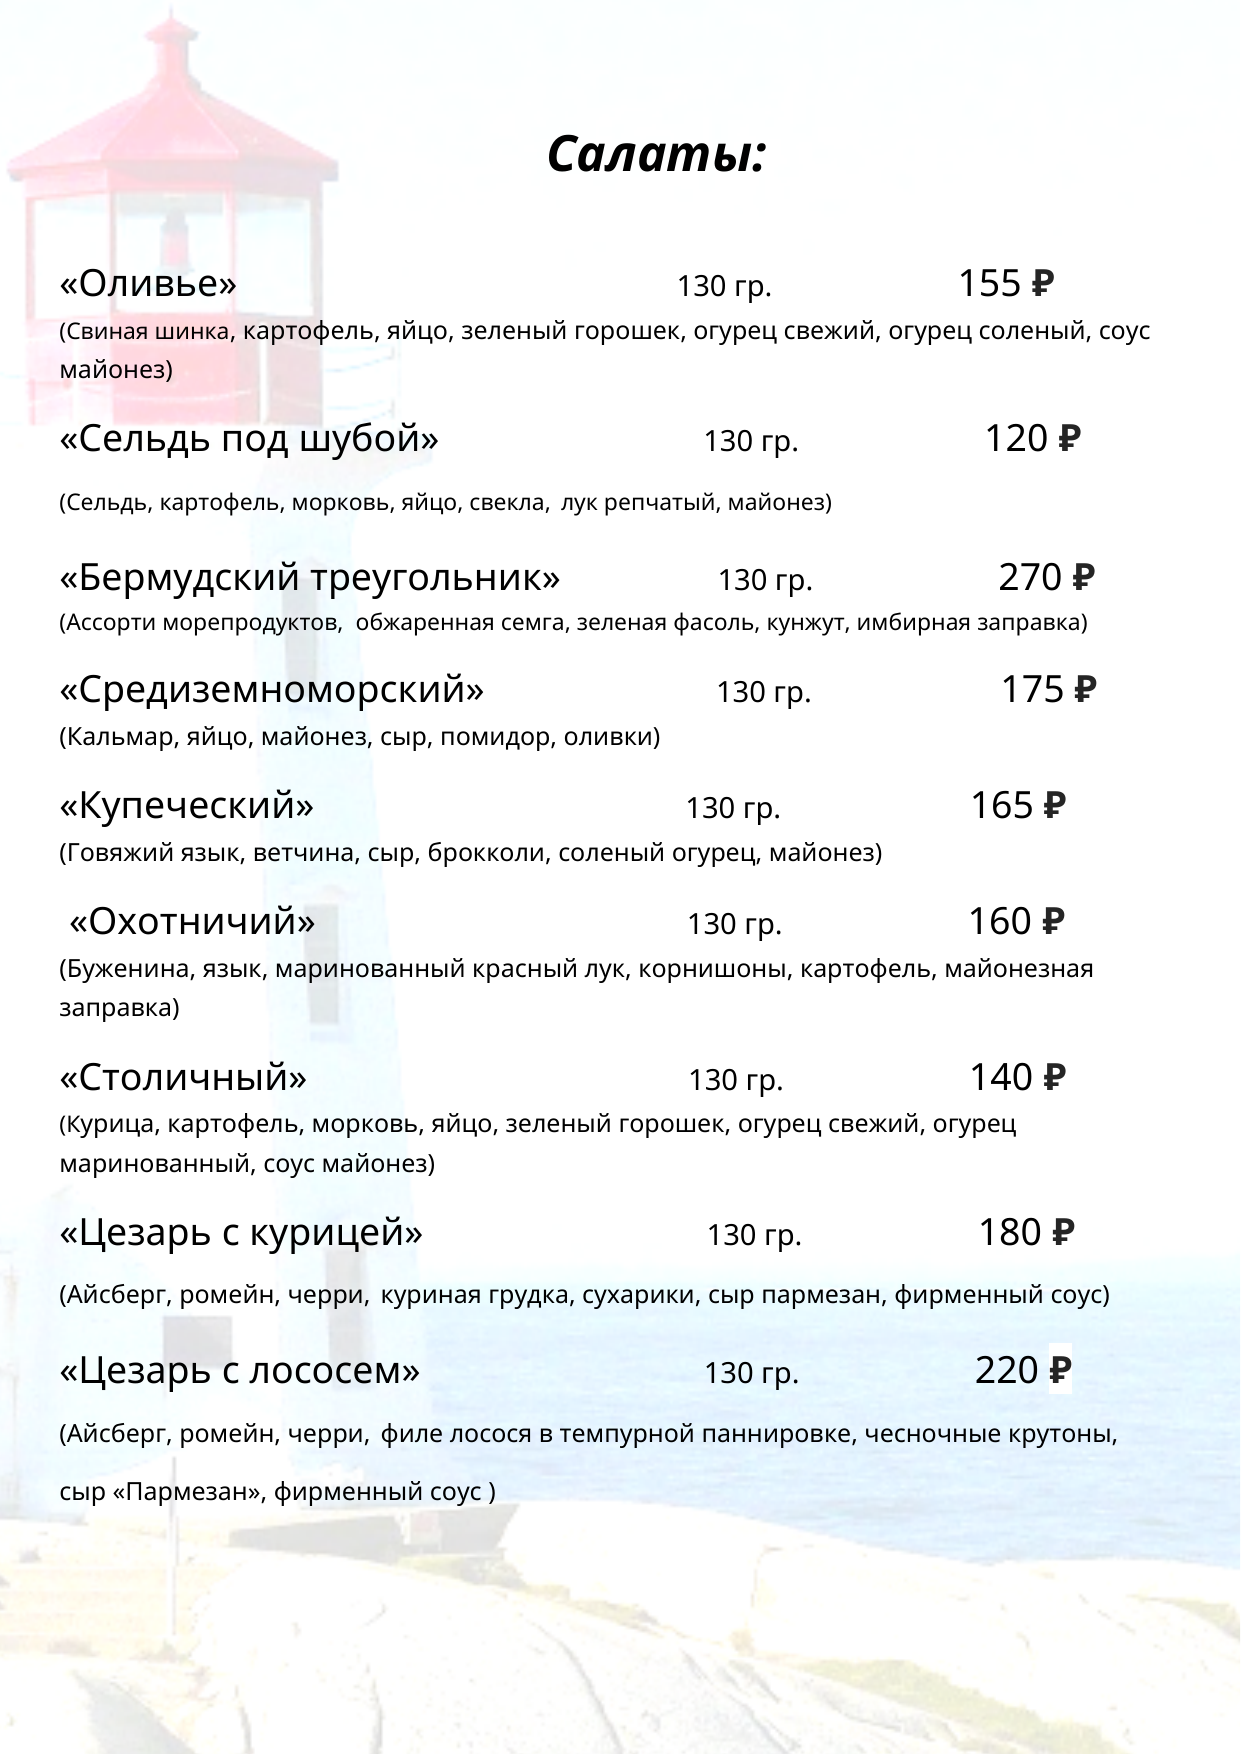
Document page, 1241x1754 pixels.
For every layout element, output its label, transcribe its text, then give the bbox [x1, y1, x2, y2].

text «Охотничий» 130 гр. 160 ₽ (Буженина, язык, маринованный красный лук, корнишоны, картофель, майонезная заправка) [59, 894, 1152, 1024]
text «Оливье» 130 гр. 155 ₽ (Свиная шинка, картофель, яйцо, зеленый горошек, огурец свежий, огурец соленый, соус майонез) [59, 256, 1152, 386]
text «Бермудский треугольник» 130 гр. 270 ₽ (Ассорти морепродуктов, обжаренная семга, зеленая фасоль, кунжут, имбирная заправка) [59, 550, 1152, 637]
text Салаты: [428, 118, 1152, 186]
text «Купеческий» 130 гр. 165 ₽ (Говяжий язык, ветчина, сыр, брокколи, соленый огурец, майонез) [59, 778, 1152, 869]
text «Сельдь под шубой» 130 гр. 120 ₽ (Сельдь, картофель, морковь, яйцо, свекла, лук репчатый, майонез) [59, 412, 1152, 521]
text «Столичный» 130 гр. 140 ₽ (Курица, картофель, морковь, яйцо, зеленый горошек, огурец свежий, огурец маринованный, соус майонез) [59, 1050, 1152, 1179]
text «Цезарь с лососем» 130 гр. 220 ₽ (Айсберг, ромейн, черри, филе лосося в темпурной паннировке, чесночные крутоны, сыр «Пармезан», фирменный соус ) [59, 1343, 1152, 1512]
text «Средиземноморский» 130 гр. 175 ₽ (Кальмар, яйцо, майонез, сыр, помидор, оливки) [59, 662, 1152, 752]
text «Цезарь с курицей» 130 гр. 180 ₽ (Айсберг, ромейн, черри, куриная грудка, сухарики, сыр пармезан, фирменный соус) [59, 1205, 1152, 1315]
